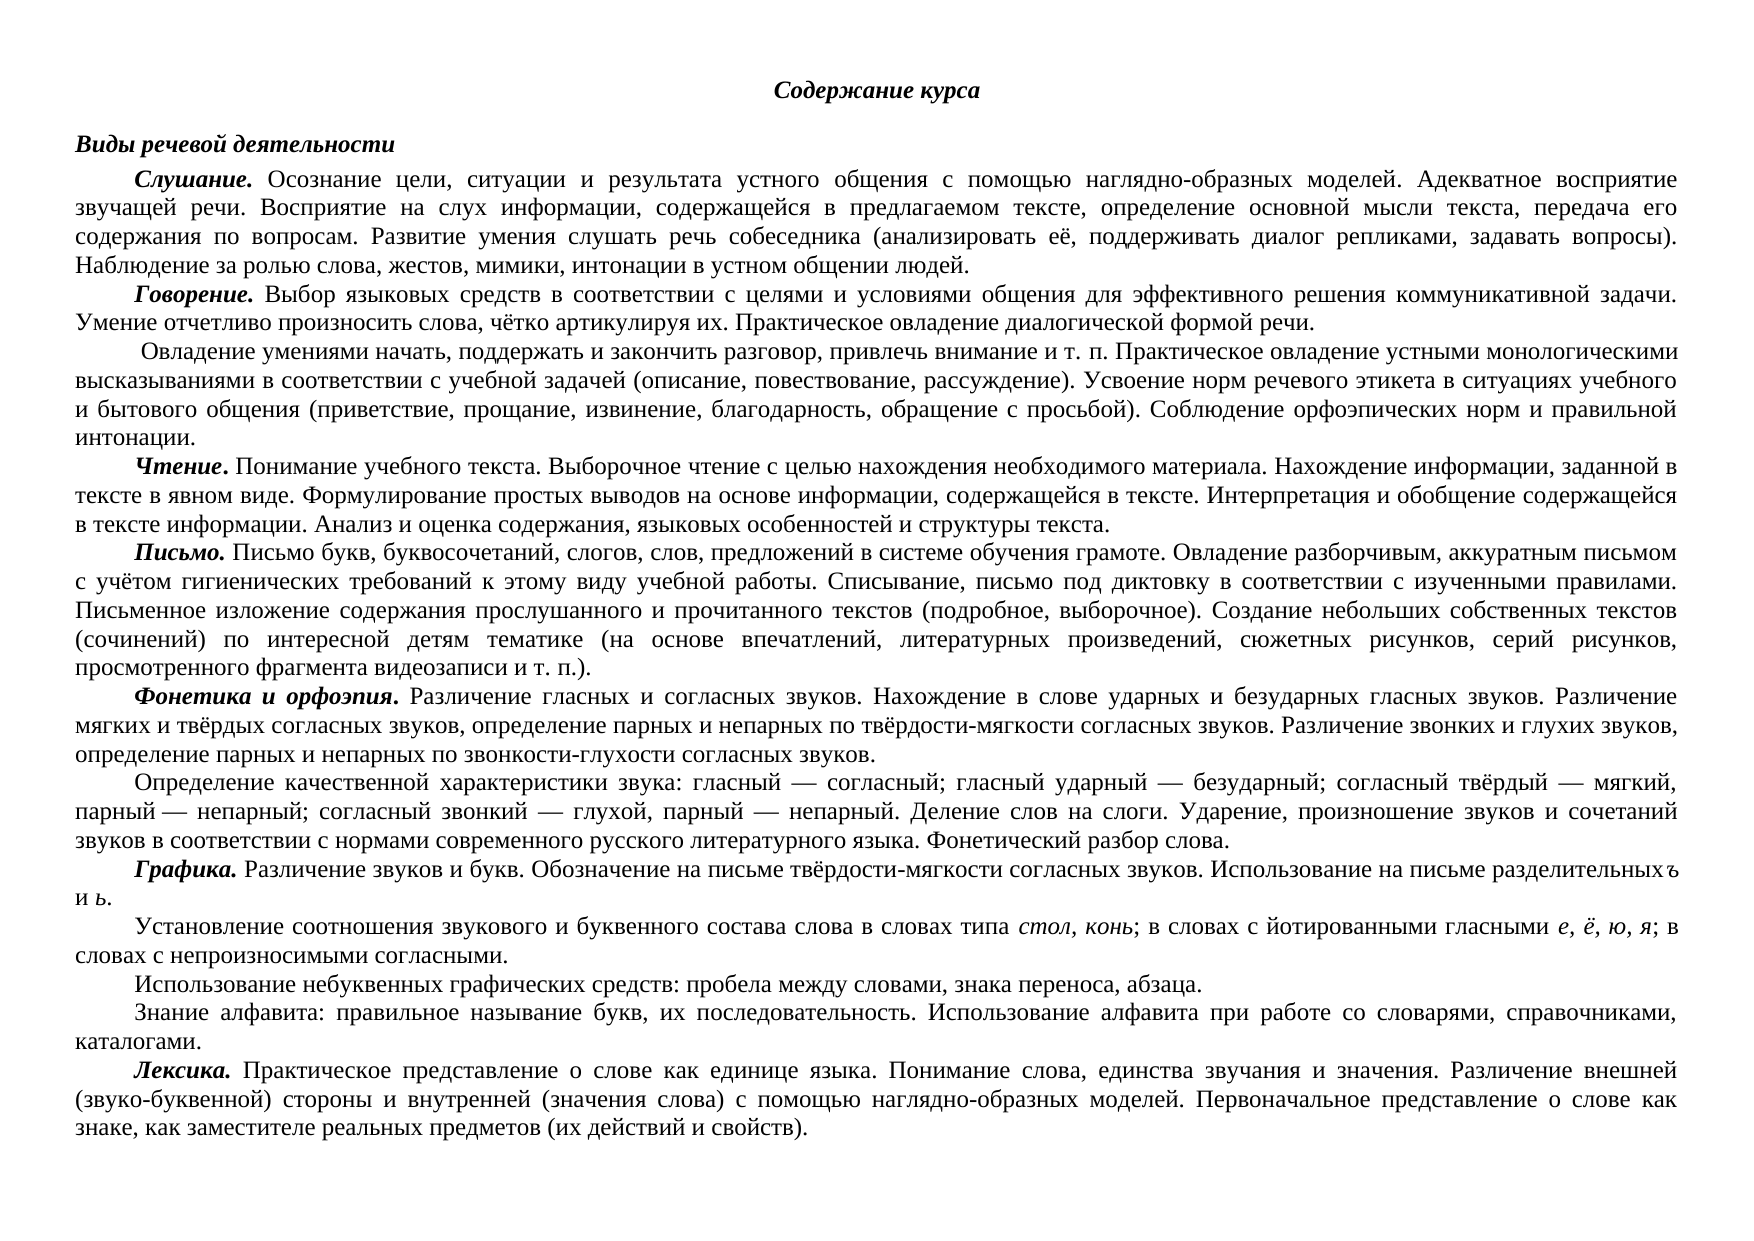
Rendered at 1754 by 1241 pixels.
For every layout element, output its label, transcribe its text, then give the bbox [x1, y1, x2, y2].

text Установление соотношения звукового и буквенного состава слова в словах типа стол, конь; в словах с йотированными гласными е, ё, ю, я; в словах с непроизносимыми согласными. [75, 911, 1679, 969]
text Виды речевой деятельности [75, 129, 1679, 157]
text Фонетика и орфоэпия. Различение гласных и согласных звуков. Нахождение в слове ударных и безударных гласных звуков. Различение мягких и твёрдых согласных звуков, определение парных и непарных по твёрдости-мягкости согласных звуков. Различение звонких и глухих звуков, определение парных и непарных по звонкости-глухости согласных звуков. [75, 681, 1679, 767]
text Определение качественной характеристики звука: гласный — согласный; гласный ударный — безударный; согласный твёрдый — мягкий, парный — непарный; согласный звонкий — глухой, парный — непарный. Деление слов на слоги. Ударение, произношение звуков и сочетаний звуков в соответствии с нормами современного русского литературного языка. Фонетический разбор слова. [75, 767, 1679, 854]
text Знание алфавита: правильное называние букв, их последовательность. Использование алфавита при работе со словарями, справочниками, каталогами. [75, 997, 1679, 1055]
subtitle Содержание курса [75, 75, 1679, 104]
text Чтение. Понимание учебного текста. Выборочное чтение с целью нахождения необходимого материала. Нахождение информации, заданной в тексте в явном виде. Формулирование простых выводов на основе информации, содержащейся в тексте. Интерпретация и обобщение содержащейся в тексте информации. Анализ и оценка содержания, языковых особенностей и структуры текста. [75, 451, 1679, 537]
text Письмо. Письмо букв, буквосочетаний, слогов, слов, предложений в системе обучения грамоте. Овладение разборчивым, аккуратным письмом с учётом гигиенических требований к этому виду учебной работы. Списывание, письмо под диктовку в соответствии с изученными правилами. Письменное изложение содержания прослушанного и прочитанного текстов (подробное, выборочное). Создание небольших собственных текстов (сочинений) по интересной детям тематике (на основе впечатлений, литературных произведений, сюжетных рисунков, серий рисунков, просмотренного фрагмента видеозаписи и т. п.). [75, 537, 1679, 681]
text Слушание. Осознание цели, ситуации и результата устного общения с помощью наглядно-образных моделей. Адекватное восприятие звучащей речи. Восприятие на слух информации, содержащейся в предлагаемом тексте, определение основной мысли текста, передача его содержания по вопросам. Развитие умения слушать речь собеседника (анализировать её, поддерживать диалог репликами, задавать вопросы). Наблюдение за ролью слова, жестов, мимики, интонации в устном общении людей. [75, 164, 1679, 279]
text Графика. Различение звуков и букв. Обозначение на письме твёрдости-мягкости согласных звуков. Использование на письме разделительныхъ и ь. [75, 854, 1679, 911]
text Говорение. Выбор языковых средств в соответствии с целями и условиями общения для эффективного решения коммуникативной задачи. Умение отчетливо произносить слова, чётко артикулируя их. Практическое овладение диалогической формой речи. [75, 279, 1679, 336]
text Использование небуквенных графических средств: пробела между словами, знака переноса, абзаца. [75, 969, 1679, 997]
text Овладение умениями начать, поддержать и закончить разговор, привлечь внимание и т. п. Практическое овладение устными монологическими высказываниями в соответствии с учебной задачей (описание, повествование, рассуждение). Усвоение норм речевого этикета в ситуациях учебного и бытового общения (приветствие, прощание, извинение, благодарность, обращение с просьбой). Соблюдение орфоэпических норм и правильной интонации. [75, 336, 1679, 451]
text Лексика. Практическое представление о слове как единице языка. Понимание слова, единства звучания и значения. Различение внешней (звуко-буквенной) стороны и внутренней (значения слова) с помощью наглядно-образных моделей. Первоначальное представление о слове как знаке, как заместителе реальных предметов (их действий и свойств). [75, 1055, 1679, 1141]
